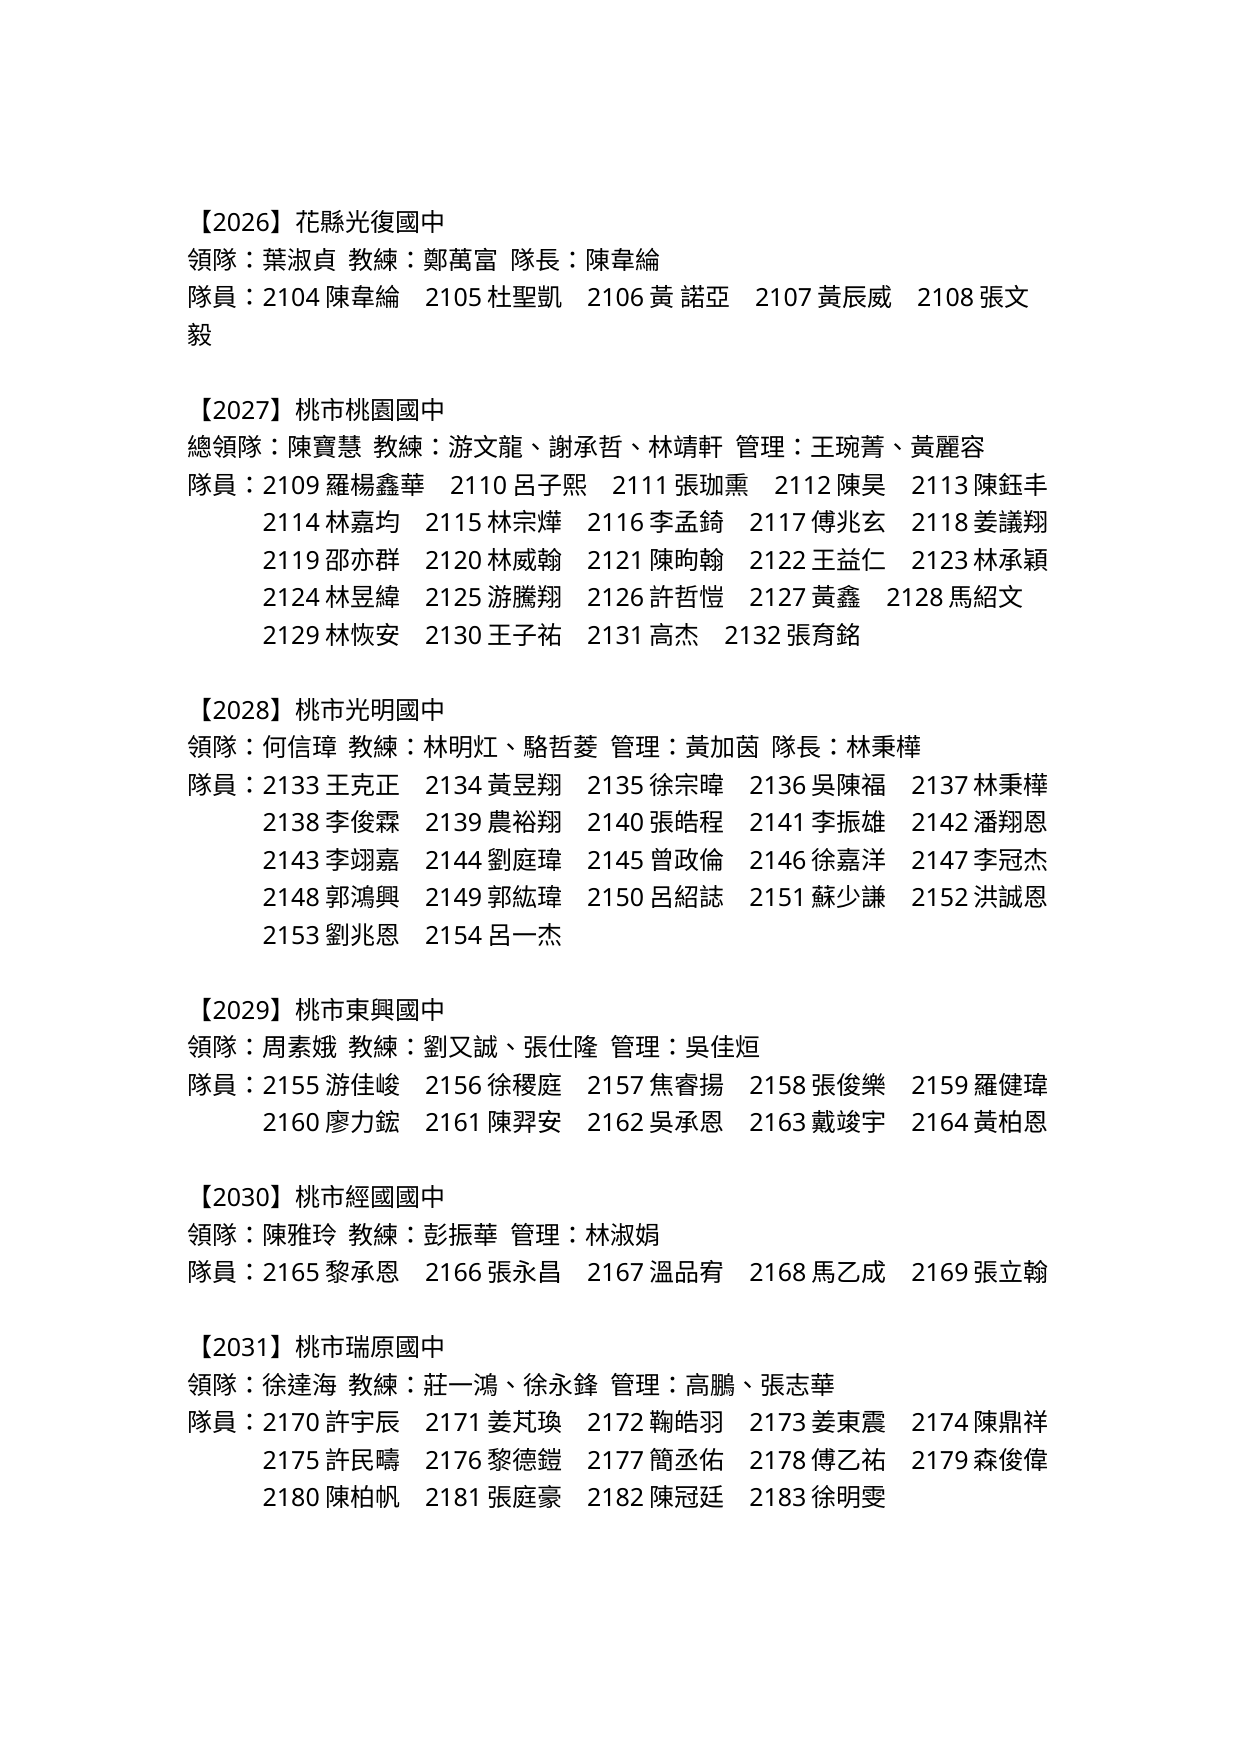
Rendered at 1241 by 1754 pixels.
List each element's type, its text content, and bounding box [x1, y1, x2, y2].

text 【2027】桃市桃園國中 [187, 389, 1053, 427]
text 隊員：2104陳韋綸 2105杜聖凱 2106黃 諾亞 2107黃辰威 2108張文毅 [187, 277, 1053, 352]
text 隊員：2170許宇辰 2171姜芃瑍 2172鞠皓羽 2173姜東震 2174陳鼎祥 2175許民疇 2176黎德鎧 2177簡丞佑 2178傅乙祐 2179森俊偉 2180陳柏帆 2181張庭豪 2182陳冠廷 2183徐明雯 [187, 1402, 1053, 1514]
text 【2026】花縣光復國中 [187, 202, 1053, 239]
text 隊員：2133王克正 2134黃昱翔 2135徐宗暐 2136吳陳福 2137林秉樺 2138李俊霖 2139農裕翔 2140張皓程 2141李振雄 2142潘翔恩 2143李翊嘉 2144劉庭瑋 2145曾政倫 2146徐嘉洋 2147李冠杰 2148郭鴻興 2149郭紘瑋 2150呂紹誌 2151蘇少謙 2152洪誠恩 2153劉兆恩 2154呂一杰 [187, 764, 1053, 952]
text 領隊：陳雅玲 教練：彭振華 管理：林淑娟 [187, 1214, 1053, 1252]
text 領隊：何信璋 教練：林明灴、駱哲菱 管理：黃加茵 隊長：林秉樺 [187, 727, 1053, 764]
text 【2031】桃市瑞原國中 [187, 1327, 1053, 1364]
text 隊員：2109羅楊鑫華 2110呂子熙 2111張珈熏 2112陳昊 2113陳鈺丰 2114林嘉均 2115林宗燁 2116李孟錡 2117傅兆玄 2118姜議翔 2119邵亦群 2120林威翰 2121陳昫翰 2122王益仁 2123林承穎 2124林昱緯 2125游騰翔 2126許哲愷 2127黃鑫 2128馬紹文 2129林恢安 2130王子祐 2131高杰 2132張育銘 [187, 464, 1053, 652]
text 隊員：2165黎承恩 2166張永昌 2167溫品宥 2168馬乙成 2169張立翰 [187, 1252, 1053, 1289]
text 【2028】桃市光明國中 [187, 689, 1053, 727]
text 總領隊：陳寶慧 教練：游文龍、謝承哲、林靖軒 管理：王琬菁、黃麗容 [187, 427, 1053, 464]
text 【2030】桃市經國國中 [187, 1177, 1053, 1214]
text 領隊：葉淑貞 教練：鄭萬富 隊長：陳韋綸 [187, 239, 1053, 277]
text 【2029】桃市東興國中 [187, 989, 1053, 1027]
text 領隊：徐達海 教練：莊一鴻、徐永鋒 管理：高鵬、張志華 [187, 1364, 1053, 1402]
text 領隊：周素娥 教練：劉又誠、張仕隆 管理：吳佳烜 [187, 1027, 1053, 1064]
text 隊員：2155游佳峻 2156徐稷庭 2157焦睿揚 2158張俊樂 2159羅健瑋 2160廖力鋐 2161陳羿安 2162吳承恩 2163戴竣宇 2164黃柏恩 [187, 1064, 1053, 1139]
